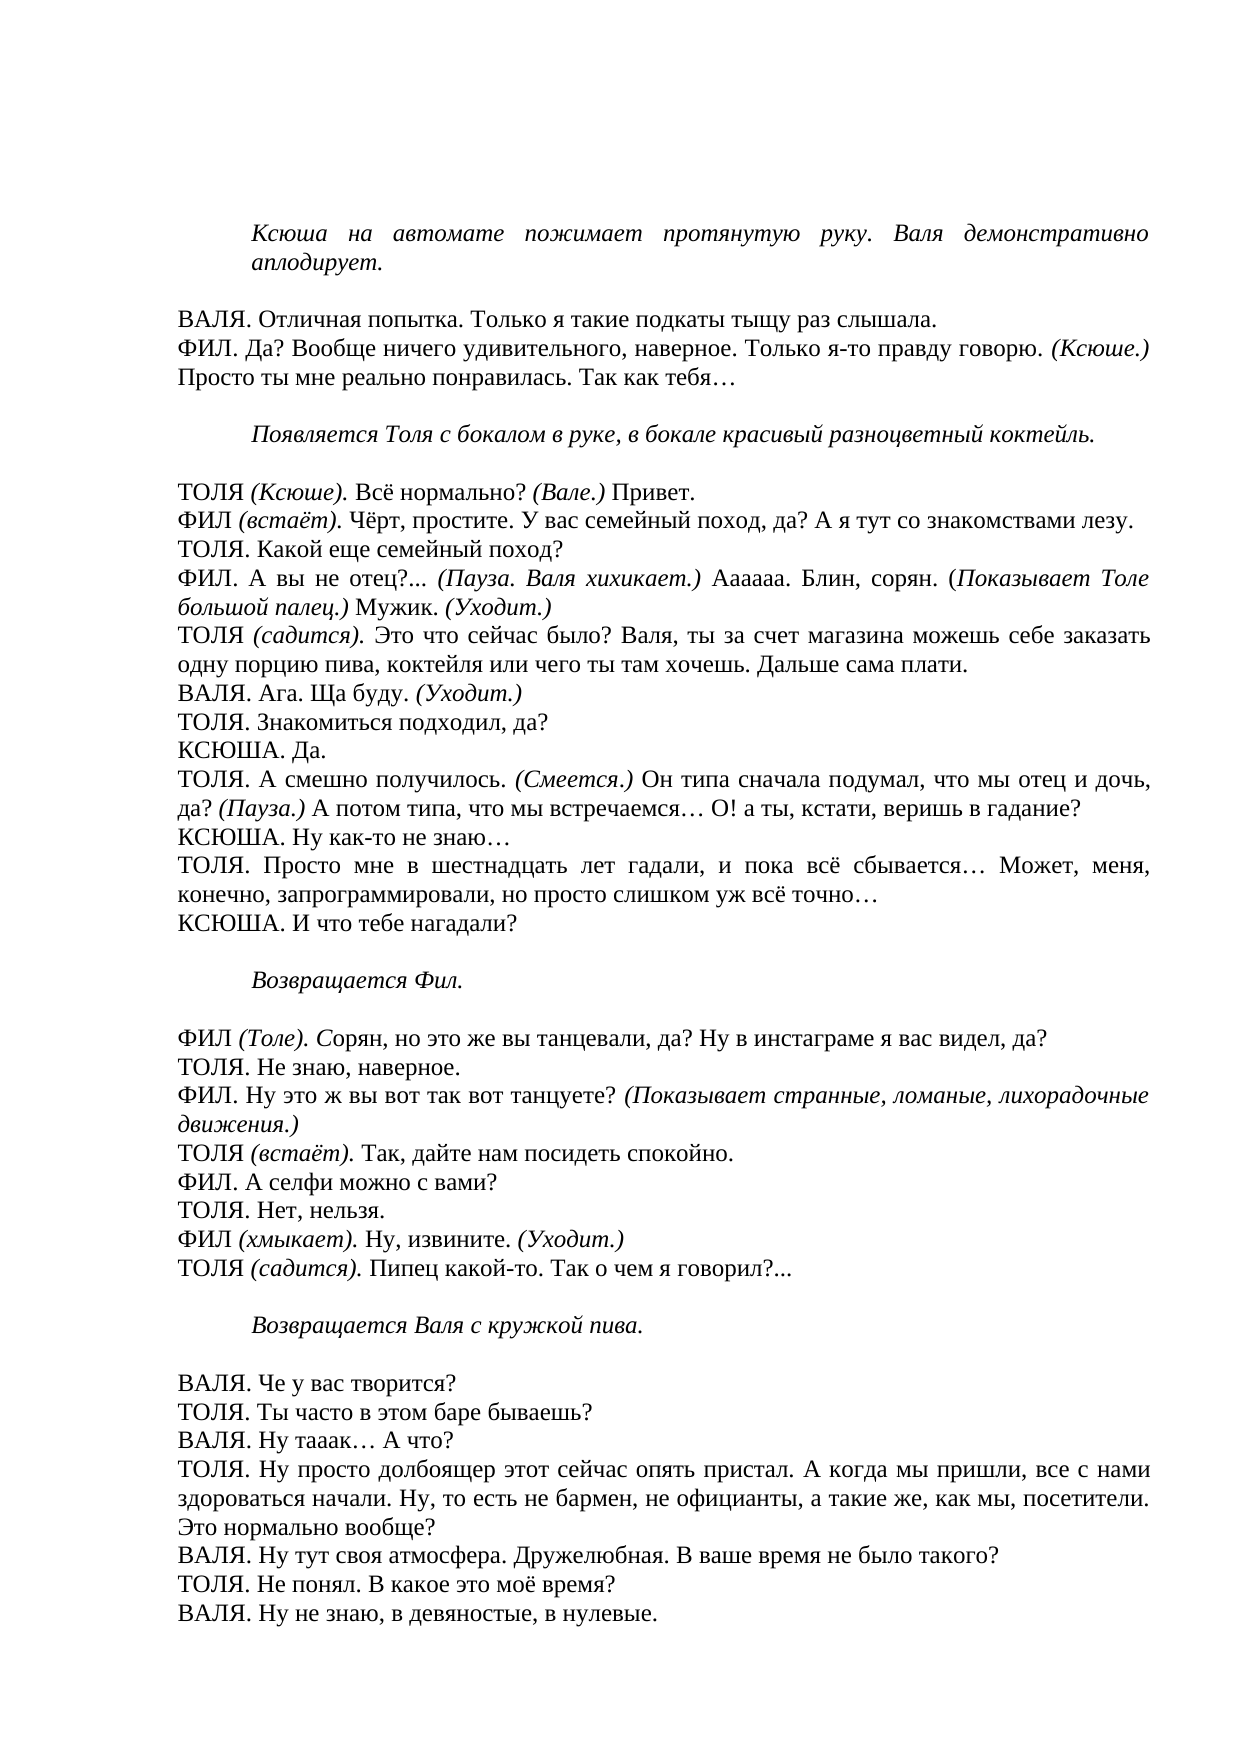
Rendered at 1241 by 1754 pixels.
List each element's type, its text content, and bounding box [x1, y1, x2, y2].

text ТОЛЯ (садится). Пипец какой-то. Так о чем я говорил?... [177, 1253, 1152, 1282]
text Возвращается Валя с кружкой пива. [251, 1311, 1152, 1339]
text ВАЛЯ. Че у вас творится? [177, 1368, 1152, 1397]
text ТОЛЯ (встаёт). Так, дайте нам посидеть спокойно. [177, 1138, 1152, 1167]
text ФИЛ. А вы не отец?... (Пауза. Валя хихикает.) Аааааа. Блин, сорян. (Показывает Толе большой палец.) Мужик. (Уходит.) [177, 563, 1152, 621]
text ФИЛ (Толе). Сорян, но это же вы танцевали, да? Ну в инстаграме я вас видел, да? [177, 1023, 1152, 1052]
text ФИЛ. Да? Вообще ничего удивительного, наверное. Только я-то правду говорю. (Ксюше.) Просто ты мне реально понравилась. Так как тебя… [177, 333, 1152, 391]
text ТОЛЯ. А смешно получилось. (Смеется.) Он типа сначала подумал, что мы отец и дочь, да? (Пауза.) А потом типа, что мы встречаемся… О! а ты, кстати, веришь в гадание? [177, 764, 1152, 822]
text ВАЛЯ. Ну не знаю, в девяностые, в нулевые. [177, 1598, 1152, 1627]
text ТОЛЯ. Знакомиться подходил, да? [177, 707, 1152, 736]
text ТОЛЯ. Не знаю, наверное. [177, 1052, 1152, 1081]
text ТОЛЯ. Ну просто долбоящер этот сейчас опять пристал. А когда мы пришли, все с нами здороваться начали. Ну, то есть не бармен, не официанты, а такие же, как мы, посетители. Это нормально вообще? [177, 1454, 1152, 1541]
text КСЮША. И что тебе нагадали? [177, 908, 1152, 937]
text ФИЛ (хмыкает). Ну, извините. (Уходит.) [177, 1224, 1152, 1253]
text ВАЛЯ. Ну тут своя атмосфера. Дружелюбная. В ваше время не было такого? [177, 1541, 1152, 1569]
text ФИЛ. Ну это ж вы вот так вот танцуете? (Показывает странные, ломаные, лихорадочные движения.) [177, 1081, 1152, 1138]
text Ксюша на автомате пожимает протянутую руку. Валя демонстративно аплодирует. [251, 218, 1152, 276]
text ВАЛЯ. Отличная попытка. Только я такие подкаты тыщу раз слышала. [177, 304, 1152, 333]
text Возвращается Фил. [251, 966, 1152, 994]
text ВАЛЯ. Ага. Ща буду. (Уходит.) [177, 678, 1152, 707]
text ТОЛЯ. Не понял. В какое это моё время? [177, 1569, 1152, 1598]
text КСЮША. Ну как-то не знаю… [177, 822, 1152, 851]
text ТОЛЯ. Какой еще семейный поход? [177, 534, 1152, 563]
text ТОЛЯ. Нет, нельзя. [177, 1196, 1152, 1224]
text ФИЛ (встаёт). Чёрт, простите. У вас семейный поход, да? А я тут со знакомствами лезу. [177, 506, 1152, 534]
text Появляется Толя с бокалом в руке, в бокале красивый разноцветный коктейль. [251, 419, 1152, 448]
text ТОЛЯ. Просто мне в шестнадцать лет гадали, и пока всё сбывается… Может, меня, конечно, запрограммировали, но просто слишком уж всё точно… [177, 851, 1152, 908]
text ТОЛЯ. Ты часто в этом баре бываешь? [177, 1397, 1152, 1426]
text ФИЛ. А селфи можно с вами? [177, 1167, 1152, 1196]
text КСЮША. Да. [177, 736, 1152, 764]
text ТОЛЯ (садится). Это что сейчас было? Валя, ты за счет магазина можешь себе заказать одну порцию пива, коктейля или чего ты там хочешь. Дальше сама плати. [177, 621, 1152, 678]
text ТОЛЯ (Ксюше). Всё нормально? (Вале.) Привет. [177, 477, 1152, 506]
text ВАЛЯ. Ну тааак… А что? [177, 1426, 1152, 1454]
